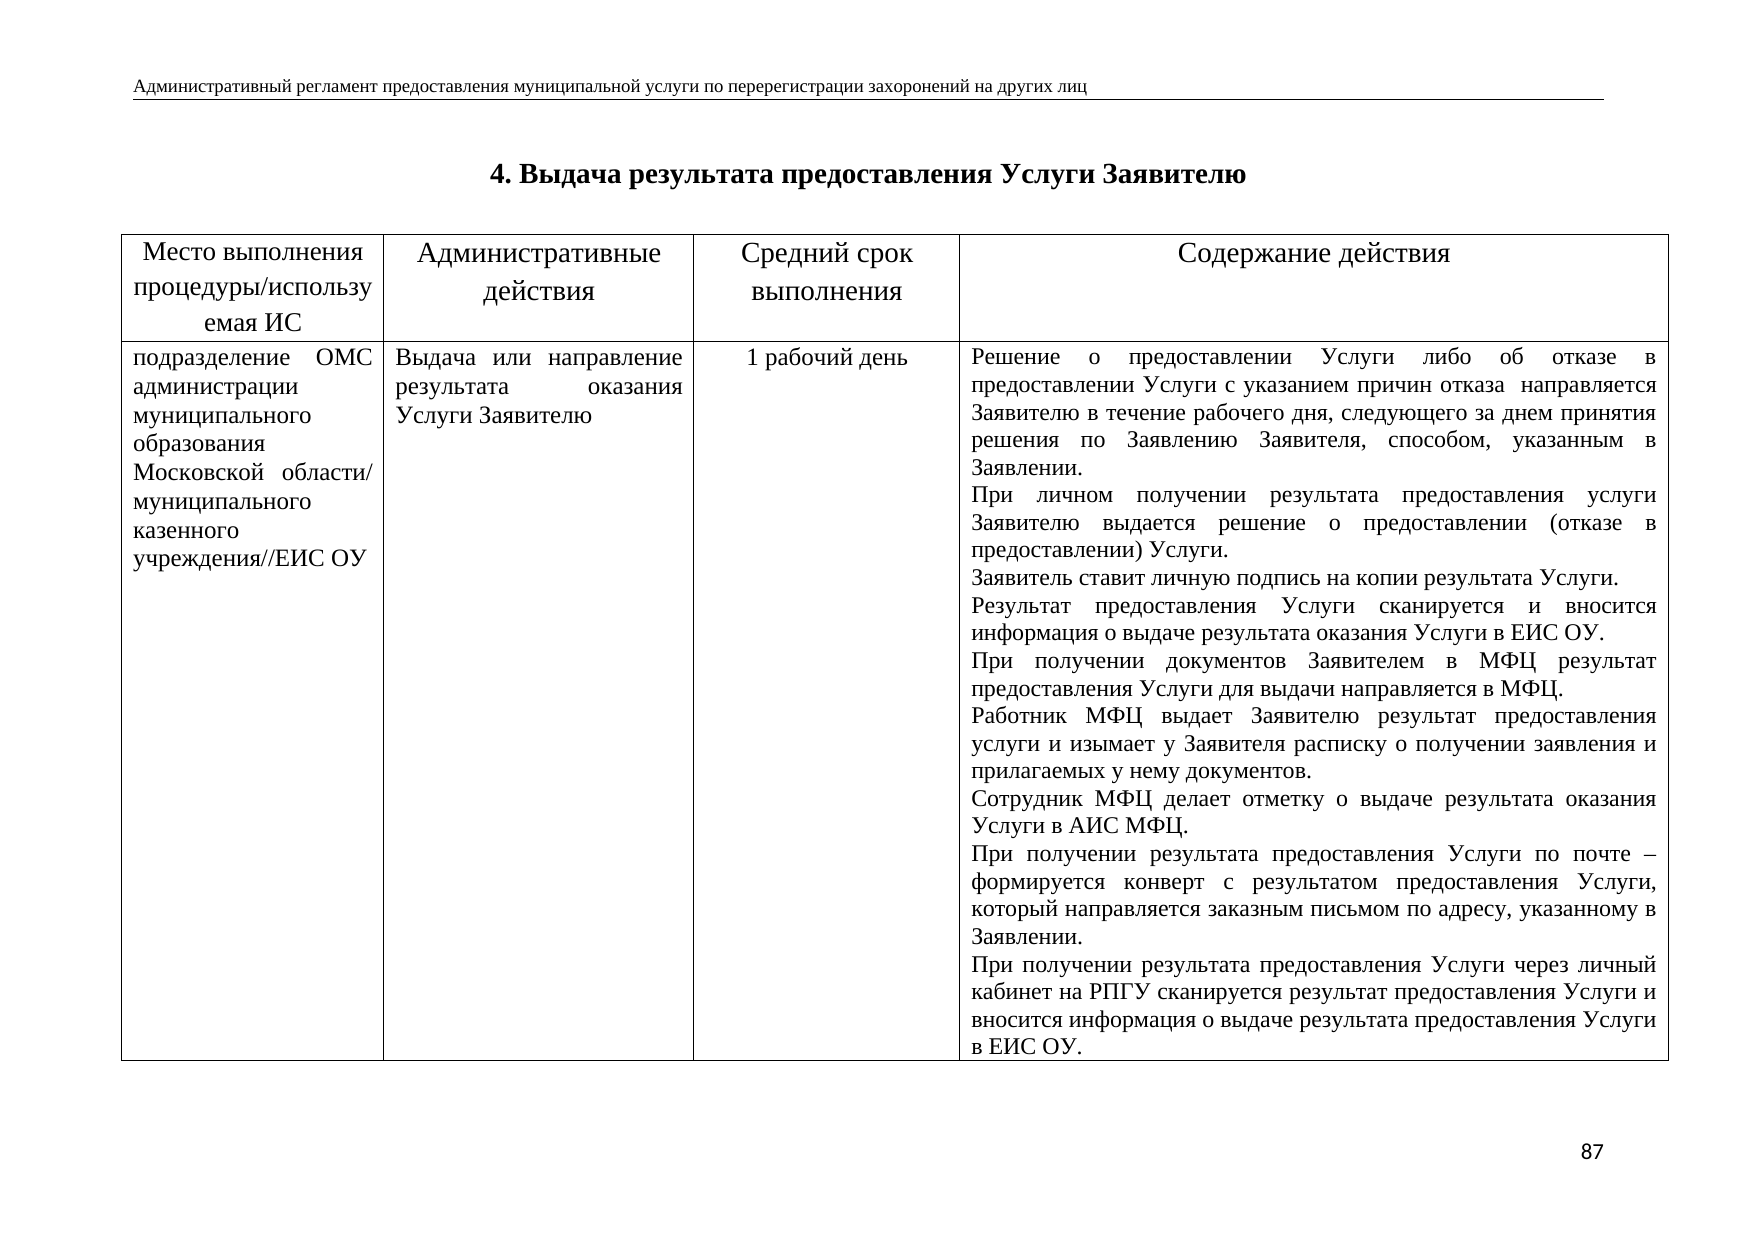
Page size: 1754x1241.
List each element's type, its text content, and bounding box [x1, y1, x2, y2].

table_cell Выдача или направление результата оказания Услуги Заявителю [384, 342, 693, 1060]
table_cell 1 рабочий день [694, 342, 959, 1060]
table_header Административные действия [384, 235, 693, 341]
table_header Место выполнения процедуры/используемая ИС [122, 235, 383, 341]
table_header Средний срок выполнения [694, 235, 959, 341]
table_cell Решение о предоставлении Услуги либо об отказе в предоставлении Услуги с указанием причин отказа направляется Заявителю в течение рабочего дня, следующего за днем принятия решения по Заявлению Заявителя, способом, указанным в Заявлении. При личном получении результата предоставления услуги Заявителю выдается решение о предоставлении (отказе в предоставлении) Услуги. Заявитель ставит личную подпись на копии результата Услуги. Результат предоставления Услуги сканируется и вносится информация о выдаче результата оказания Услуги в ЕИС ОУ. При получении документов Заявителем в МФЦ результат предоставления Услуги для выдачи направляется в МФЦ. Работник МФЦ выдает Заявителю результат предоставления услуги и изымает у Заявителя расписку о получении заявления и прилагаемых у нему документов. Сотрудник МФЦ делает отметку о выдаче результата оказания Услуги в АИС МФЦ. При получении результата предоставления Услуги по почте – формируется конверт с результатом предоставления Услуги, который направляется заказным письмом по адресу, указанному в Заявлении. При получении результата предоставления Услуги через личный кабинет на РПГУ сканируется результат предоставления Услуги и вносится информация о выдаче результата предоставления Услуги в ЕИС ОУ. [960, 342, 1668, 1060]
table_cell подразделение ОМС администрации муниципального образования Московской области/ муниципального казенного учреждения//ЕИС ОУ [122, 342, 383, 1060]
text 4. Выдача результата предоставления Услуги Заявителю [133, 157, 1604, 190]
table_header Содержание действия [960, 235, 1668, 341]
